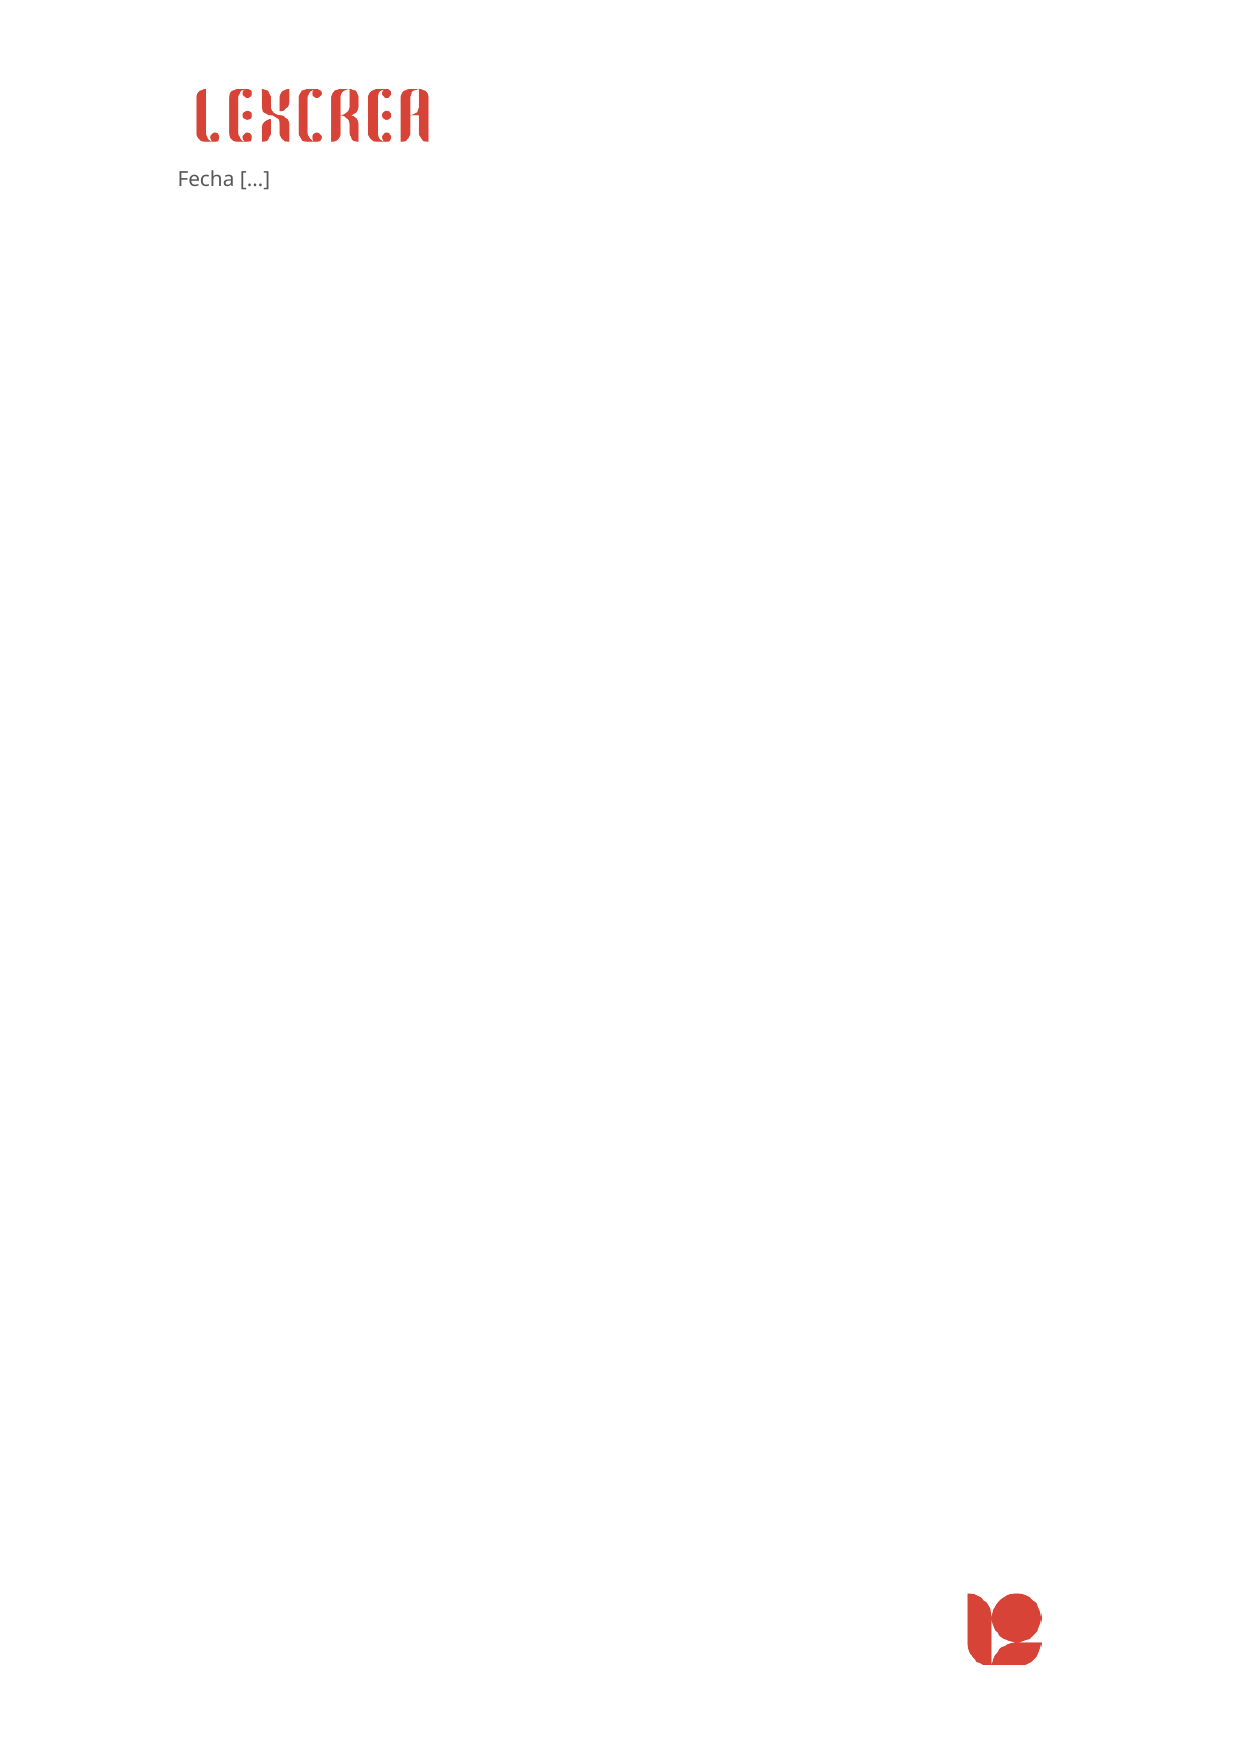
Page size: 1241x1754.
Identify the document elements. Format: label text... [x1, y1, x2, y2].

picture [177, 73, 450, 164]
text Fecha […] [177, 164, 1063, 192]
picture [949, 1579, 1064, 1681]
